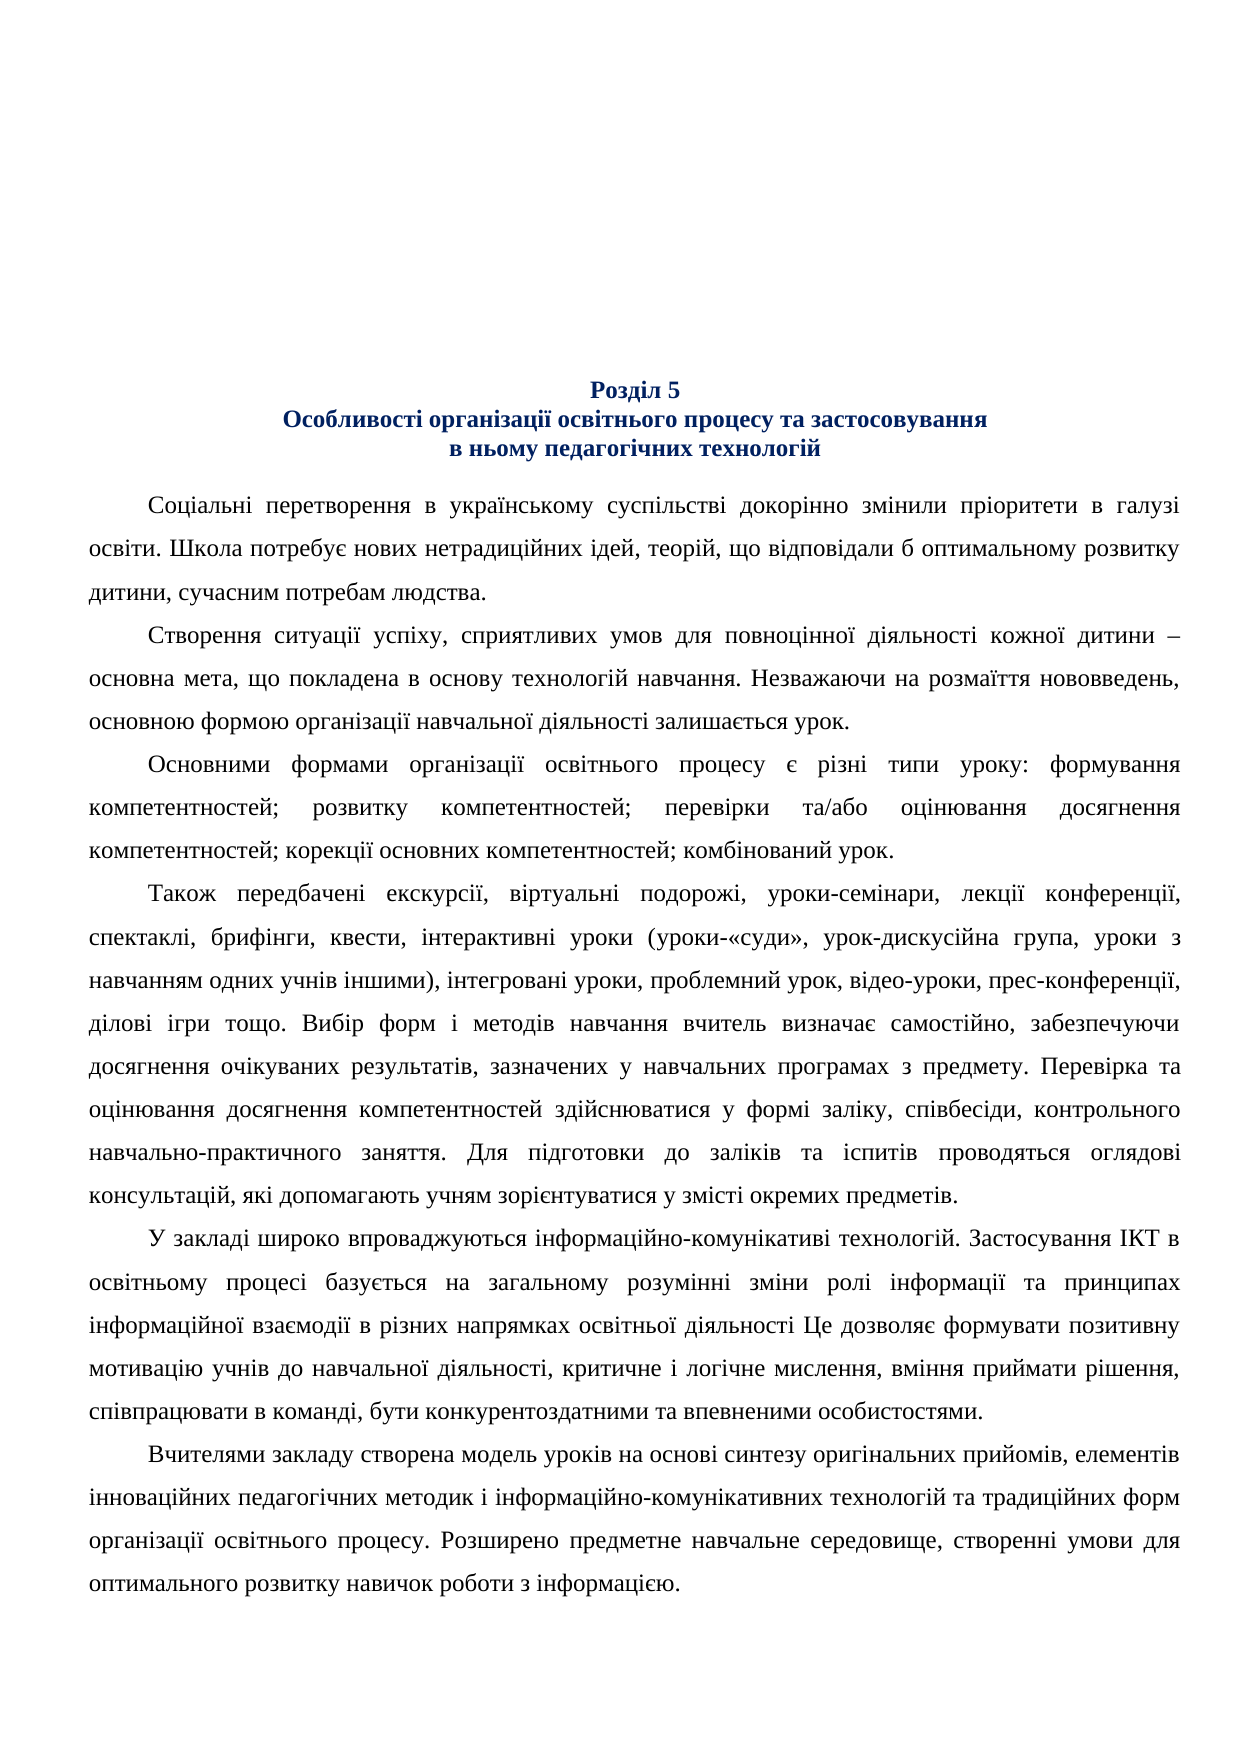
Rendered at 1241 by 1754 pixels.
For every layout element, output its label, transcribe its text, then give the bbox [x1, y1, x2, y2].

text Створення ситуації успіху, сприятливих умов для повноцінної діяльності кожної дитини – основна мета, що покладена в основу технологій навчання. Незважаючи на розмаїття нововведень, основною формою організації навчальної діяльності залишається урок. [89, 620, 1181, 735]
text Розділ 5 [29, 375, 1181, 404]
text У закладі широко впроваджуються інформаційно-комунікативі технологій. Застосування ІКТ в освітньому процесі базується на загальному розумінні зміни ролі інформації та принципах інформаційної взаємодії в різних напрямках освітньої діяльності Це дозволяє формувати позитивну мотивацію учнів до навчальної діяльності, критичне і логічне мислення, вміння приймати рішення, співпрацювати в команді, бути конкурентоздатними та впевненими особистостями. [89, 1223, 1181, 1425]
text Також передбачені екскурсії, віртуальні подорожі, уроки-семінари, лекції конференції, спектаклі, брифінги, квести, інтерактивні уроки (уроки-«суди», урок-дискусійна група, уроки з навчанням одних учнів іншими), інтегровані уроки, проблемний урок, відео-уроки, прес-конференції, ділові ігри тощо. Вибір форм і методів навчання вчитель визначає самостійно, забезпечуючи досягнення очікуваних результатів, зазначених у навчальних програмах з предмету. Перевірка та оцінювання досягнення компетентностей здійснюватися у формі заліку, співбесіди, контрольного навчально-практичного заняття. Для підготовки до заліків та іспитів проводяться оглядові консультацій, які допомагають учням зорієнтуватися у змісті окремих предметів. [89, 878, 1181, 1209]
text Особливості організації освітнього процесу та застосовування [29, 404, 1181, 433]
text Вчителями закладу створена модель уроків на основі синтезу оригінальних прийомів, елементів інноваційних педагогічних методик і інформаційно-комунікативних технологій та традиційних форм організації освітнього процесу. Розширено предметне навчальне середовище, створенні умови для оптимального розвитку навичок роботи з інформацією. [89, 1439, 1181, 1597]
text Соціальні перетворення в українському суспільстві докорінно змінили пріоритети в галузі освіти. Школа потребує нових нетрадиційних ідей, теорій, що відповідали б оптимальному розвитку дитини, сучасним потребам людства. [89, 490, 1181, 605]
text Основними формами організації освітнього процесу є різні типи уроку: формування компетентностей; розвитку компетентностей; перевірки та/або оцінювання досягнення компетентностей; корекції основних компетентностей; комбінований урок. [89, 749, 1181, 864]
text в ньому педагогічних технологій [29, 433, 1181, 462]
